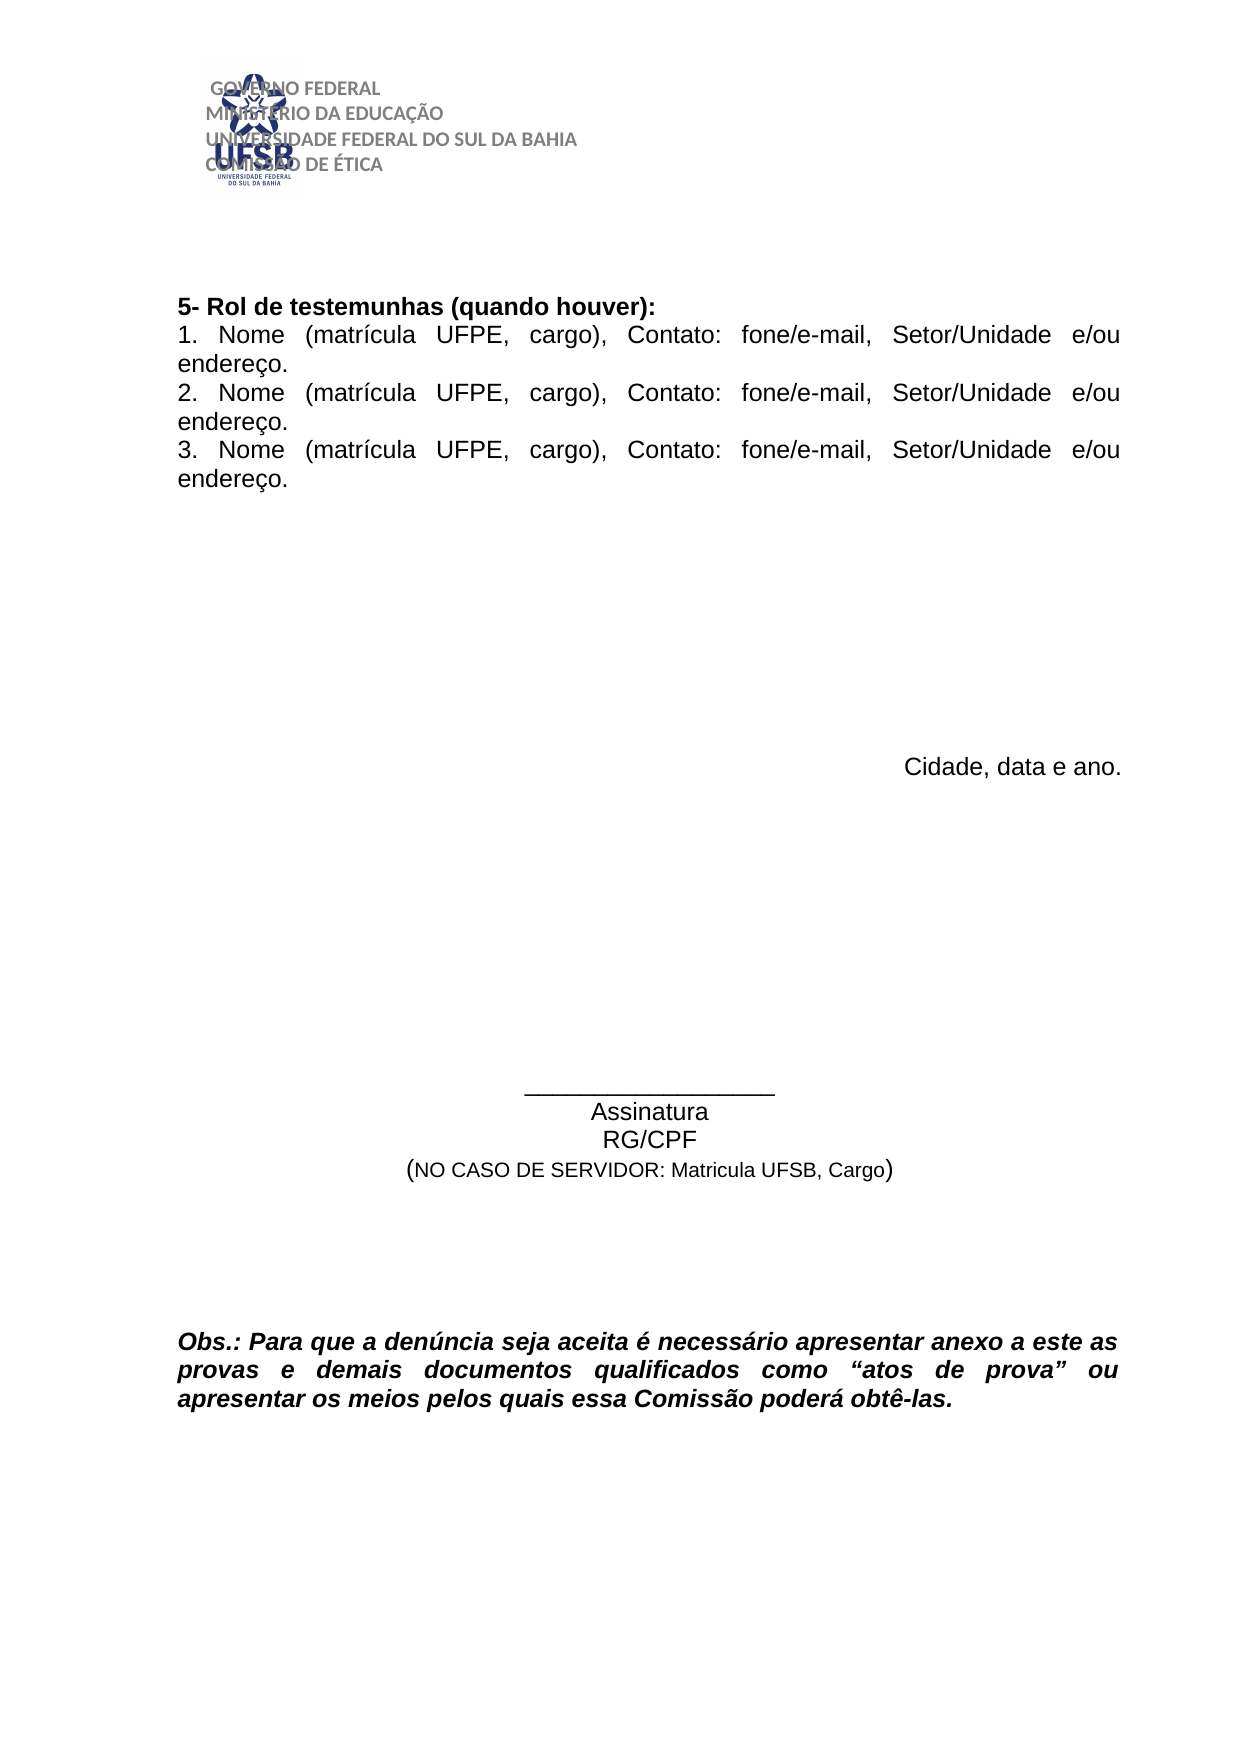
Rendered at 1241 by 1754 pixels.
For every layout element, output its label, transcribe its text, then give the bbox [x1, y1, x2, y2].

text __________________ [177, 1068, 1122, 1097]
text Assinatura [177, 1097, 1122, 1125]
text 5- Rol de testemunhas (quando houver): [177, 292, 1122, 320]
text 2. Nome (matrícula UFPE, cargo), Contato: fone/e-mail, Setor/Unidade e/ou endereço. [177, 378, 1122, 435]
text (NO CASO DE SERVIDOR: Matricula UFSB, Cargo) [177, 1154, 1122, 1183]
picture [200, 62, 305, 196]
text 1. Nome (matrícula UFPE, cargo), Contato: fone/e-mail, Setor/Unidade e/ou endereço. [177, 320, 1122, 378]
text Obs.: Para que a denúncia seja aceita é necessário apresentar anexo a este as provas e demais documentos qualificados como “atos de prova” ou apresentar os meios pelos quais essa Comissão poderá obtê-las. [177, 1327, 1122, 1413]
text RG/CPF [177, 1125, 1122, 1154]
picture [299, 109, 305, 118]
text 3. Nome (matrícula UFPE, cargo), Contato: fone/e-mail, Setor/Unidade e/ou endereço. [177, 435, 1122, 493]
text Cidade, data e ano. [177, 752, 1122, 780]
